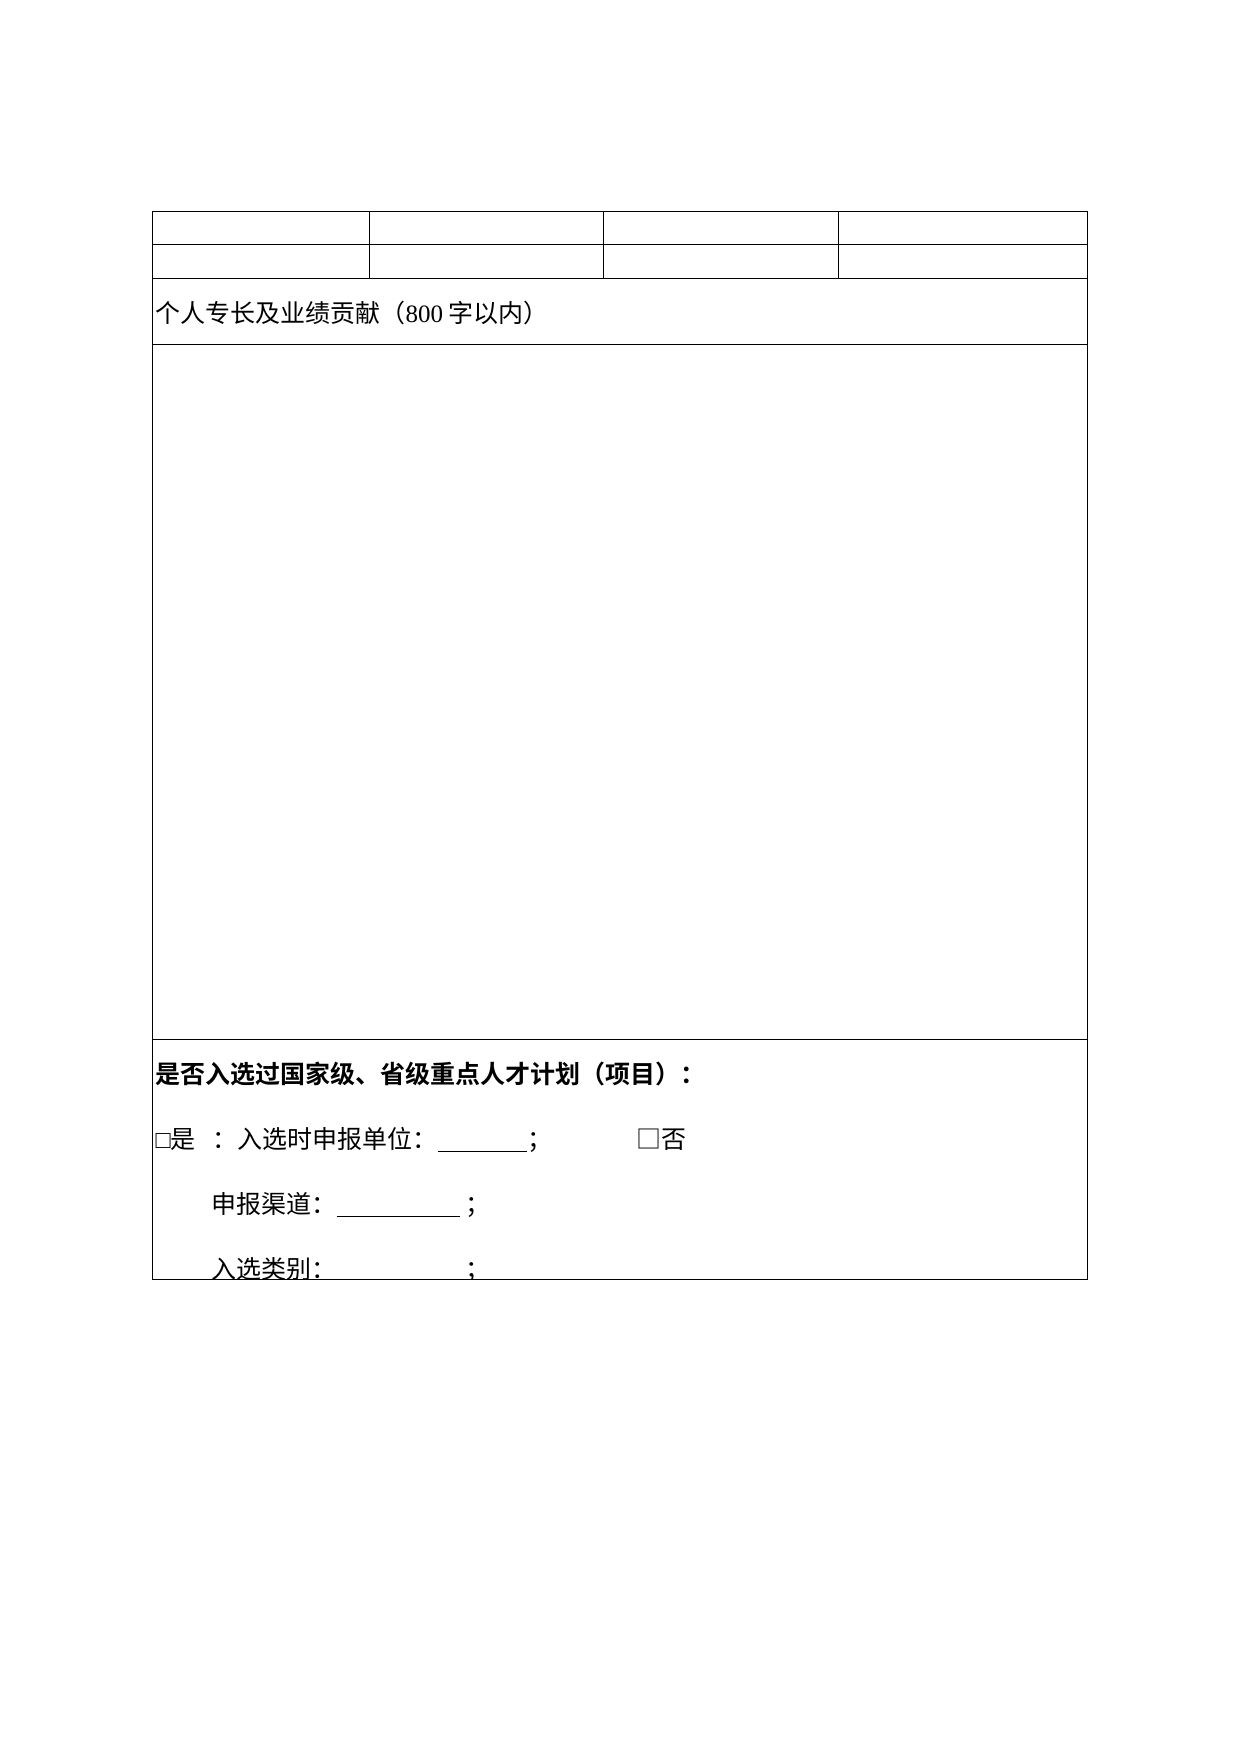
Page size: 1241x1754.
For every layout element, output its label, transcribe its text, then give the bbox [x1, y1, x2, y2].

table_cell [370, 212, 603, 244]
table_cell [370, 245, 603, 278]
table_cell 个人专长及业绩贡献（800字以内） [153, 279, 1087, 344]
table_cell [604, 212, 838, 244]
table_cell [153, 212, 369, 244]
table_cell [153, 345, 1087, 1039]
table_cell [839, 212, 1087, 244]
table_cell [604, 245, 838, 278]
table_cell 是否入选过国家级、省级重点人才计划（项目）： □是 ：入选时申报单位： ； □否 申报渠道： ； 入选类别： ； [153, 1040, 1087, 1279]
table_cell [839, 245, 1087, 278]
table_cell [153, 245, 369, 278]
